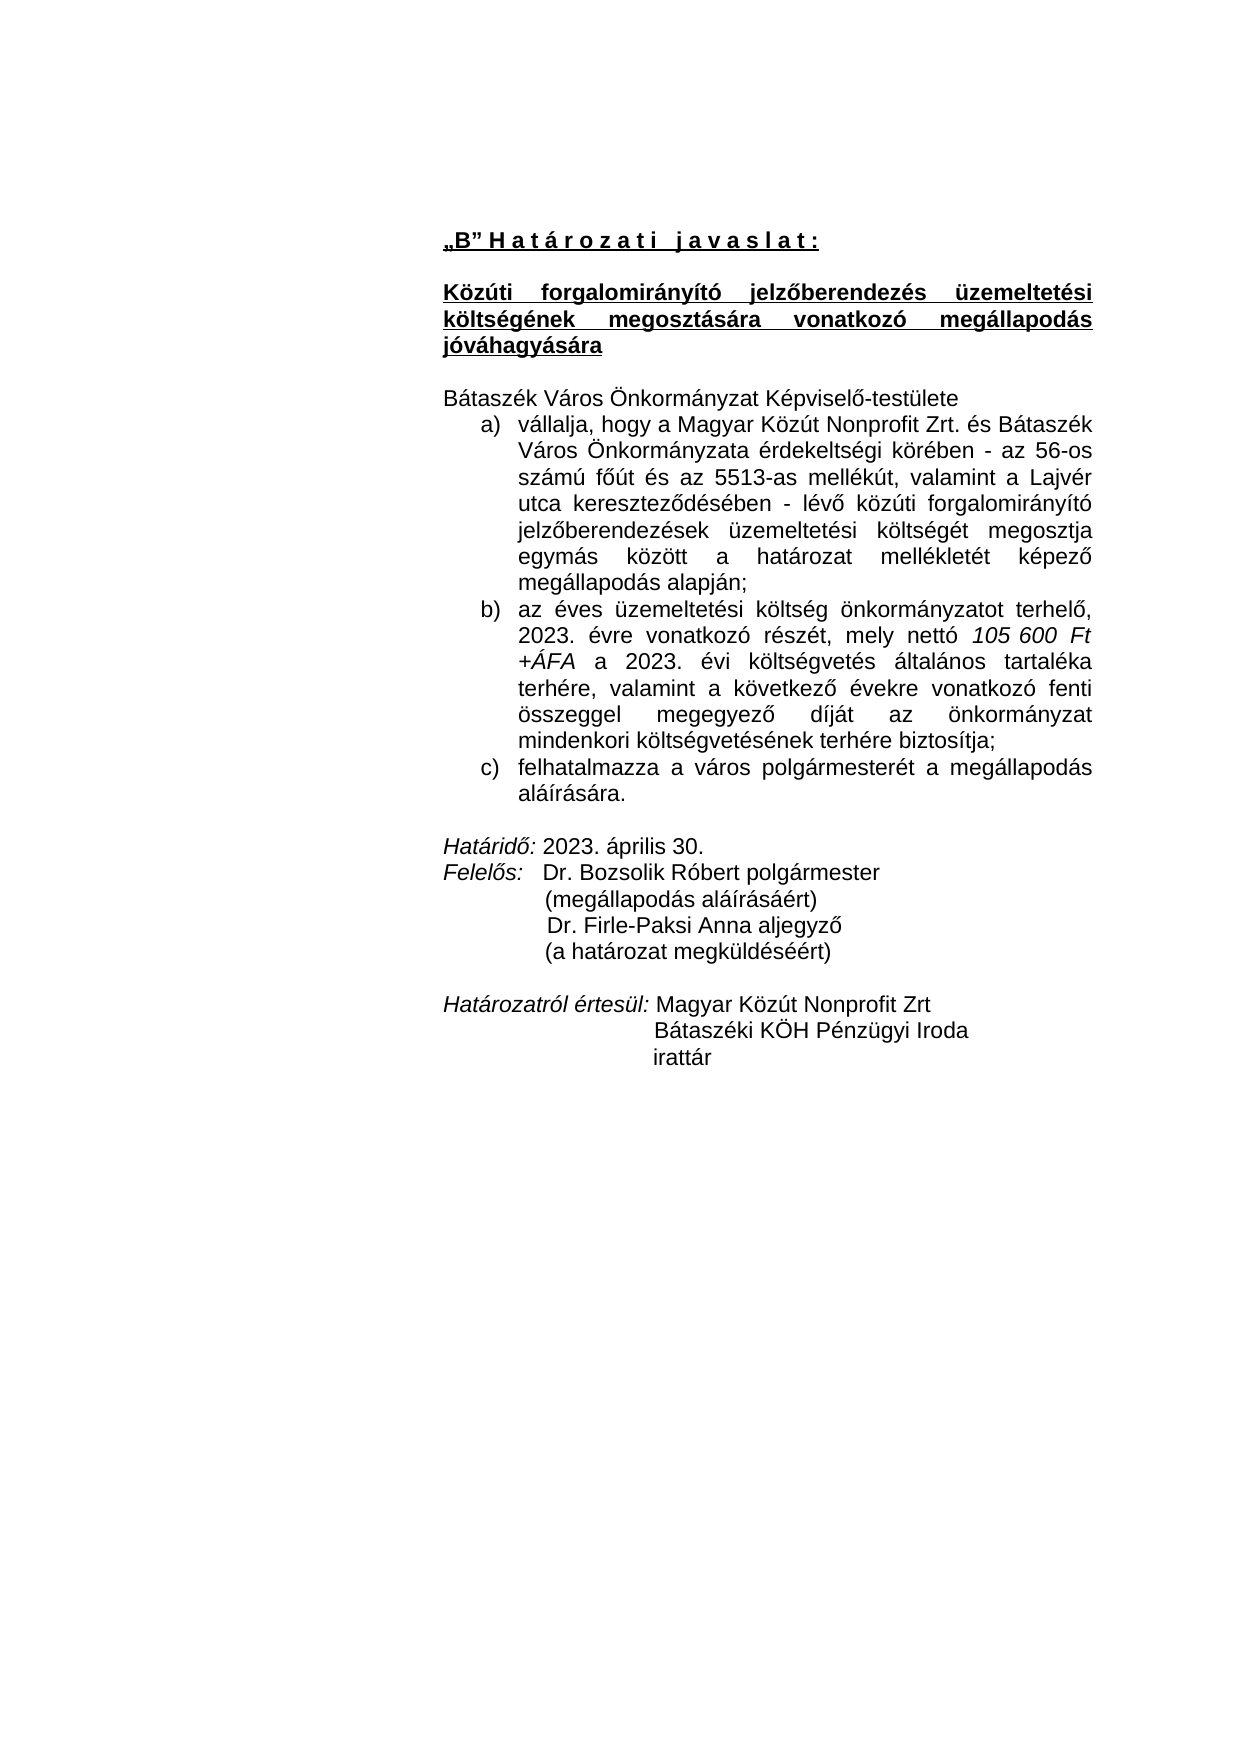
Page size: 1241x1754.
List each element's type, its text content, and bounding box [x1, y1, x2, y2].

text Közúti forgalomirányító jelzőberendezés üzemeltetési költségének megosztására vonatkozó megállapodás jóváhagyására [443, 279, 1093, 302]
text irattár [443, 1044, 1093, 1070]
text Határozatról értesül: Magyar Közút Nonprofit Zrt [443, 991, 1093, 1017]
text Felelős: Dr. Bozsolik Róbert polgármester [443, 859, 1093, 886]
text (a határozat megküldéséért) [443, 938, 1093, 964]
list felhatalmazza a város polgármesterét a megállapodás aláírására. [480, 754, 1093, 806]
text Dr. Firle-Paksi Anna aljegyző [443, 912, 1093, 938]
text Közúti forgalomirányító jelzőberendezés üzemeltetési költségének megosztására vonatkozó megállapodás jóváhagyására [443, 330, 1093, 358]
text Bátaszéki KÖH Pénzügyi Iroda [443, 1017, 1093, 1044]
text Közúti forgalomirányító jelzőberendezés üzemeltetési költségének megosztására vonatkozó megállapodás jóváhagyására [443, 303, 1093, 329]
list az éves üzemeltetési költség önkormányzatot terhelő, 2023. évre vonatkozó részét, mely nettó 105 600 Ft +ÁFA a 2023. évi költségvetés általános tartaléka terhére, valamint a következő évekre vonatkozó fenti összeggel megegyező díját az önkormányzat mindenkori költségvetésének terhére biztosítja; [480, 596, 1093, 754]
text Bátaszék Város Önkormányzat Képviselő-testülete [443, 385, 1093, 411]
text Határidő: 2023. április 30. [443, 833, 1093, 859]
text „B” H a t á r o z a t i j a v a s l a t : [443, 227, 1093, 253]
text (megállapodás aláírásáért) [443, 886, 1093, 912]
list vállalja, hogy a Magyar Közút Nonprofit Zrt. és Bátaszék Város Önkormányzata érdekeltségi körében - az 56-os számú főút és az 5513-as mellékút, valamint a Lajvér utca kereszteződésében - lévő közúti forgalomirányító jelzőberendezések üzemeltetési költségét megosztja egymás között a határozat mellékletét képező megállapodás alapján; [480, 411, 1093, 596]
